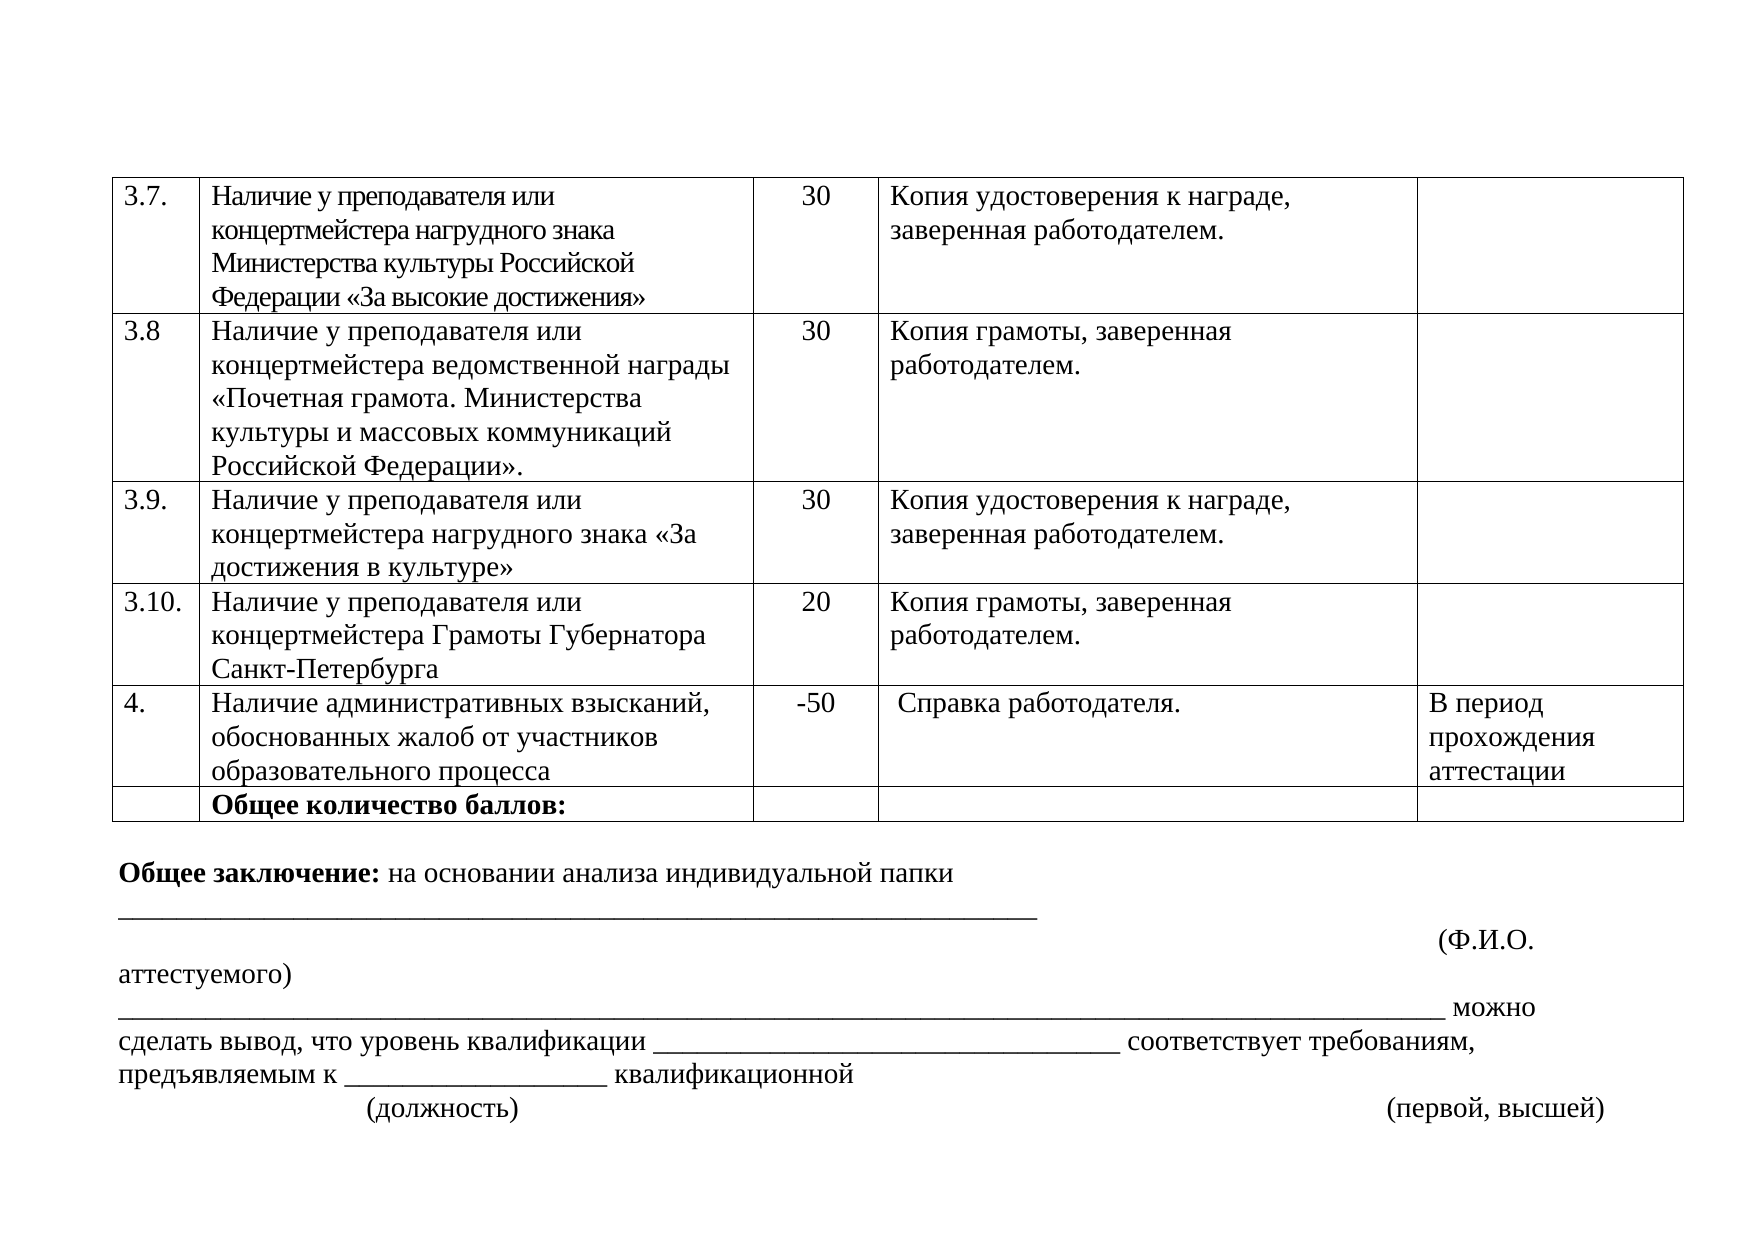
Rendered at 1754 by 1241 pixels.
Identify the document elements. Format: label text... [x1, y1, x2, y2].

table_cell -50 [754, 686, 878, 786]
table_cell Копия грамоты, заверенная работодателем. [879, 584, 1417, 684]
table_cell 30 [754, 314, 878, 481]
text (Ф.И.О. аттестуемого) [118, 922, 1636, 989]
table_cell [1418, 314, 1683, 481]
table_cell В период прохождения аттестации [1418, 686, 1683, 786]
text (должность) (первой, высшей) [118, 1090, 1636, 1124]
text ___________________________________________________________________________________________ можно сделать вывод, что уровень квалификации ________________________________ соответствует требованиям, предъявляемым к __________________ квалификационной [118, 989, 1636, 1090]
table_cell Справка работодателя. [879, 686, 1417, 786]
table_cell Копия удостоверения к награде, заверенная работодателем. [879, 482, 1417, 583]
table_cell [1418, 584, 1683, 684]
table_cell [879, 787, 1417, 821]
table_cell [113, 787, 199, 821]
table_cell [754, 787, 878, 821]
table_cell Копия удостоверения к награде, заверенная работодателем. [879, 178, 1417, 312]
table_cell 3.8 [113, 314, 199, 481]
table_cell Наличие у преподавателя или концертмейстера нагрудного знака «За достижения в культуре» [200, 482, 753, 583]
table_cell Наличие у преподавателя или концертмейстера ведомственной награды «Почетная грамота. Министерства культуры и массовых коммуникаций Российской Федерации». [200, 314, 753, 481]
table_cell 20 [754, 584, 878, 684]
table_cell Наличие административных взысканий, обоснованных жалоб от участников образовательного процесса [200, 686, 753, 786]
table_cell 3.10. [113, 584, 199, 684]
table_cell Наличие у преподавателя или концертмейстера нагрудного знака Министерства культуры Российской Федерации «За высокие достижения» [200, 178, 753, 312]
table_cell [1418, 787, 1683, 821]
table_cell 30 [754, 178, 878, 312]
table_cell 4. [113, 686, 199, 786]
table_cell [1418, 482, 1683, 583]
text Общее заключение: на основании анализа индивидуальной папки _______________________________________________________________ [118, 855, 1636, 922]
table_cell 3.7. [113, 178, 199, 312]
table_cell Общее количество баллов: [200, 787, 753, 821]
table_cell [1418, 178, 1683, 312]
table_cell 3.9. [113, 482, 199, 583]
table_cell 30 [754, 482, 878, 583]
table_cell Копия грамоты, заверенная работодателем. [879, 314, 1417, 481]
table_cell Наличие у преподавателя или концертмейстера Грамоты Губернатора Санкт-Петербурга [200, 584, 753, 684]
